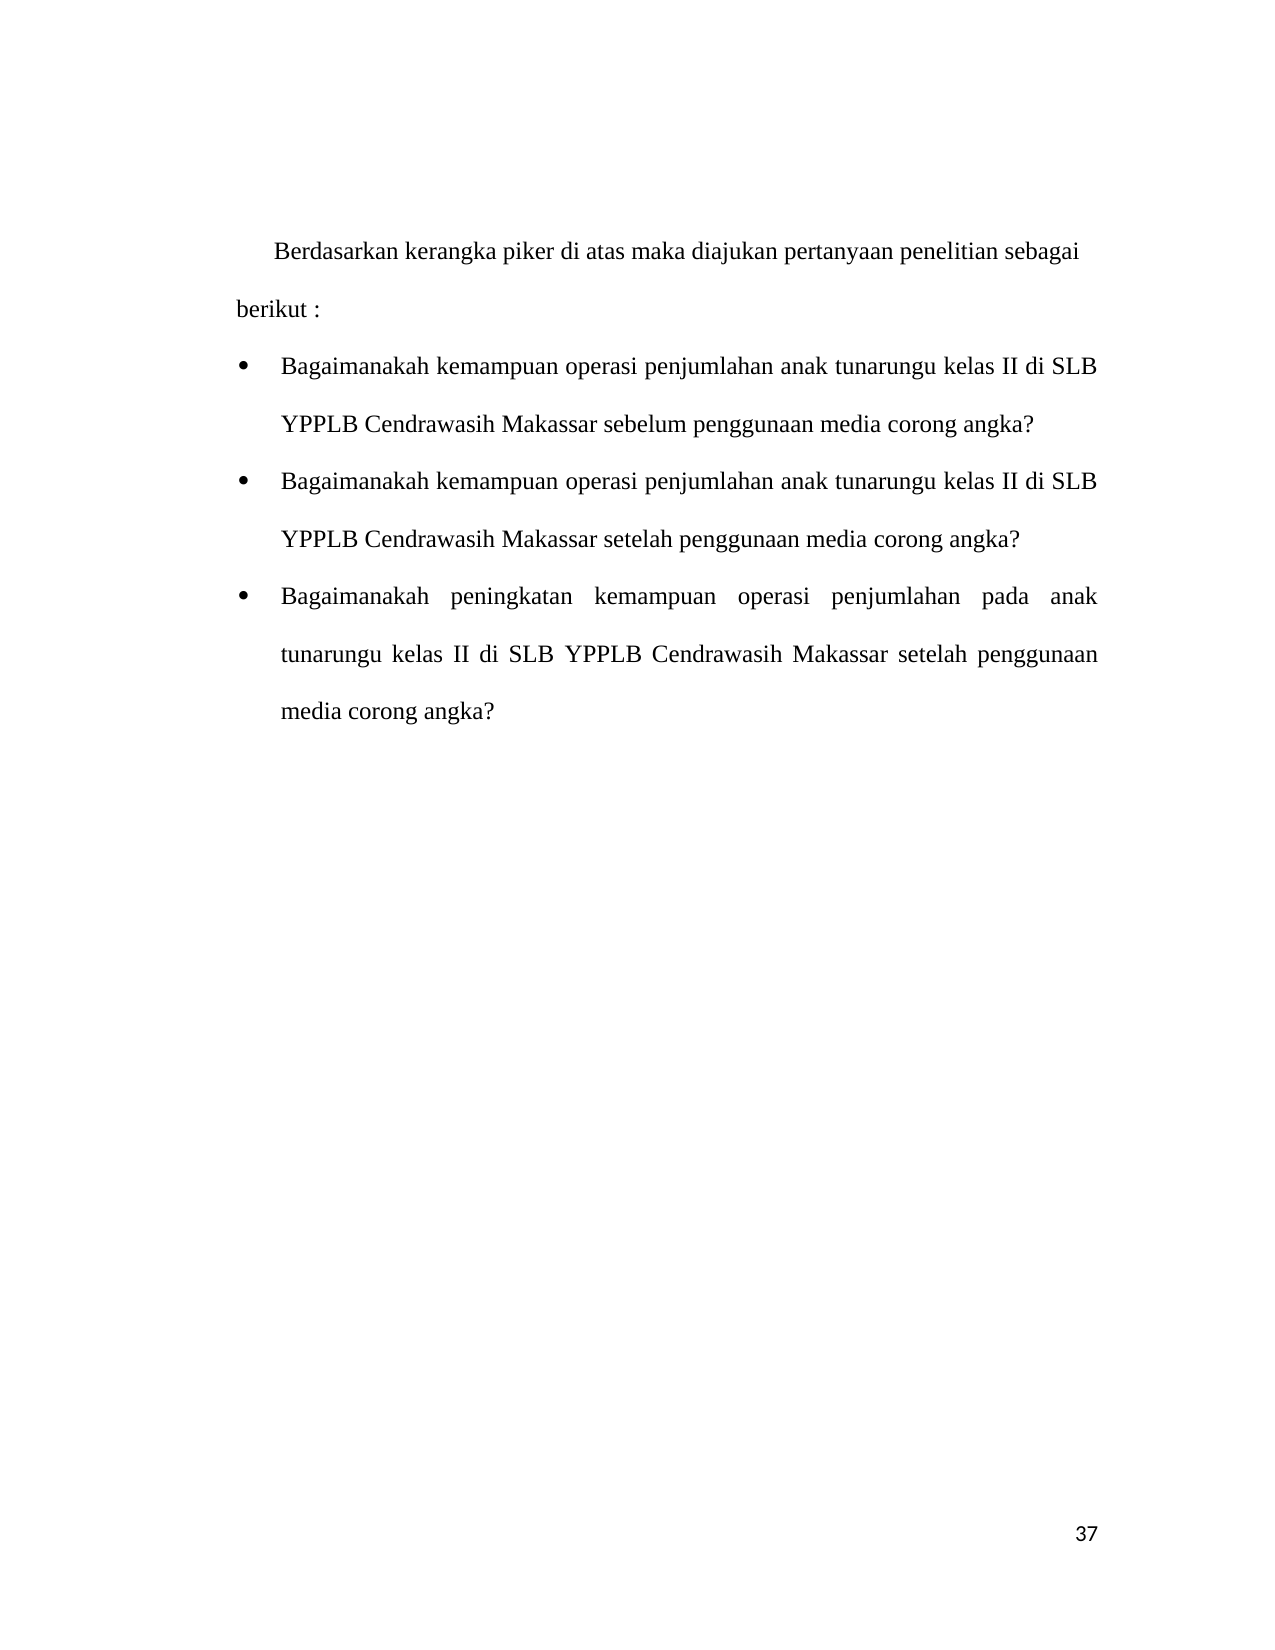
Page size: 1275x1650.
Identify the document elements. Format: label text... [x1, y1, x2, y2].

list Bagaimanakah kemampuan operasi penjumlahan anak tunarungu kelas II di SLB YPPLB Cendrawasih Makassar setelah penggunaan media corong angka? [239, 466, 1098, 552]
text Berdasarkan kerangka piker di atas maka diajukan pertanyaan penelitian sebagai berikut : [236, 236, 1092, 322]
list Bagaimanakah kemampuan operasi penjumlahan anak tunarungu kelas II di SLB YPPLB Cendrawasih Makassar sebelum penggunaan media corong angka? [239, 351, 1098, 437]
list Bagaimanakah peningkatan kemampuan operasi penjumlahan pada anak tunarungu kelas II di SLB YPPLB Cendrawasih Makassar setelah penggunaan media corong angka? [239, 581, 1098, 725]
